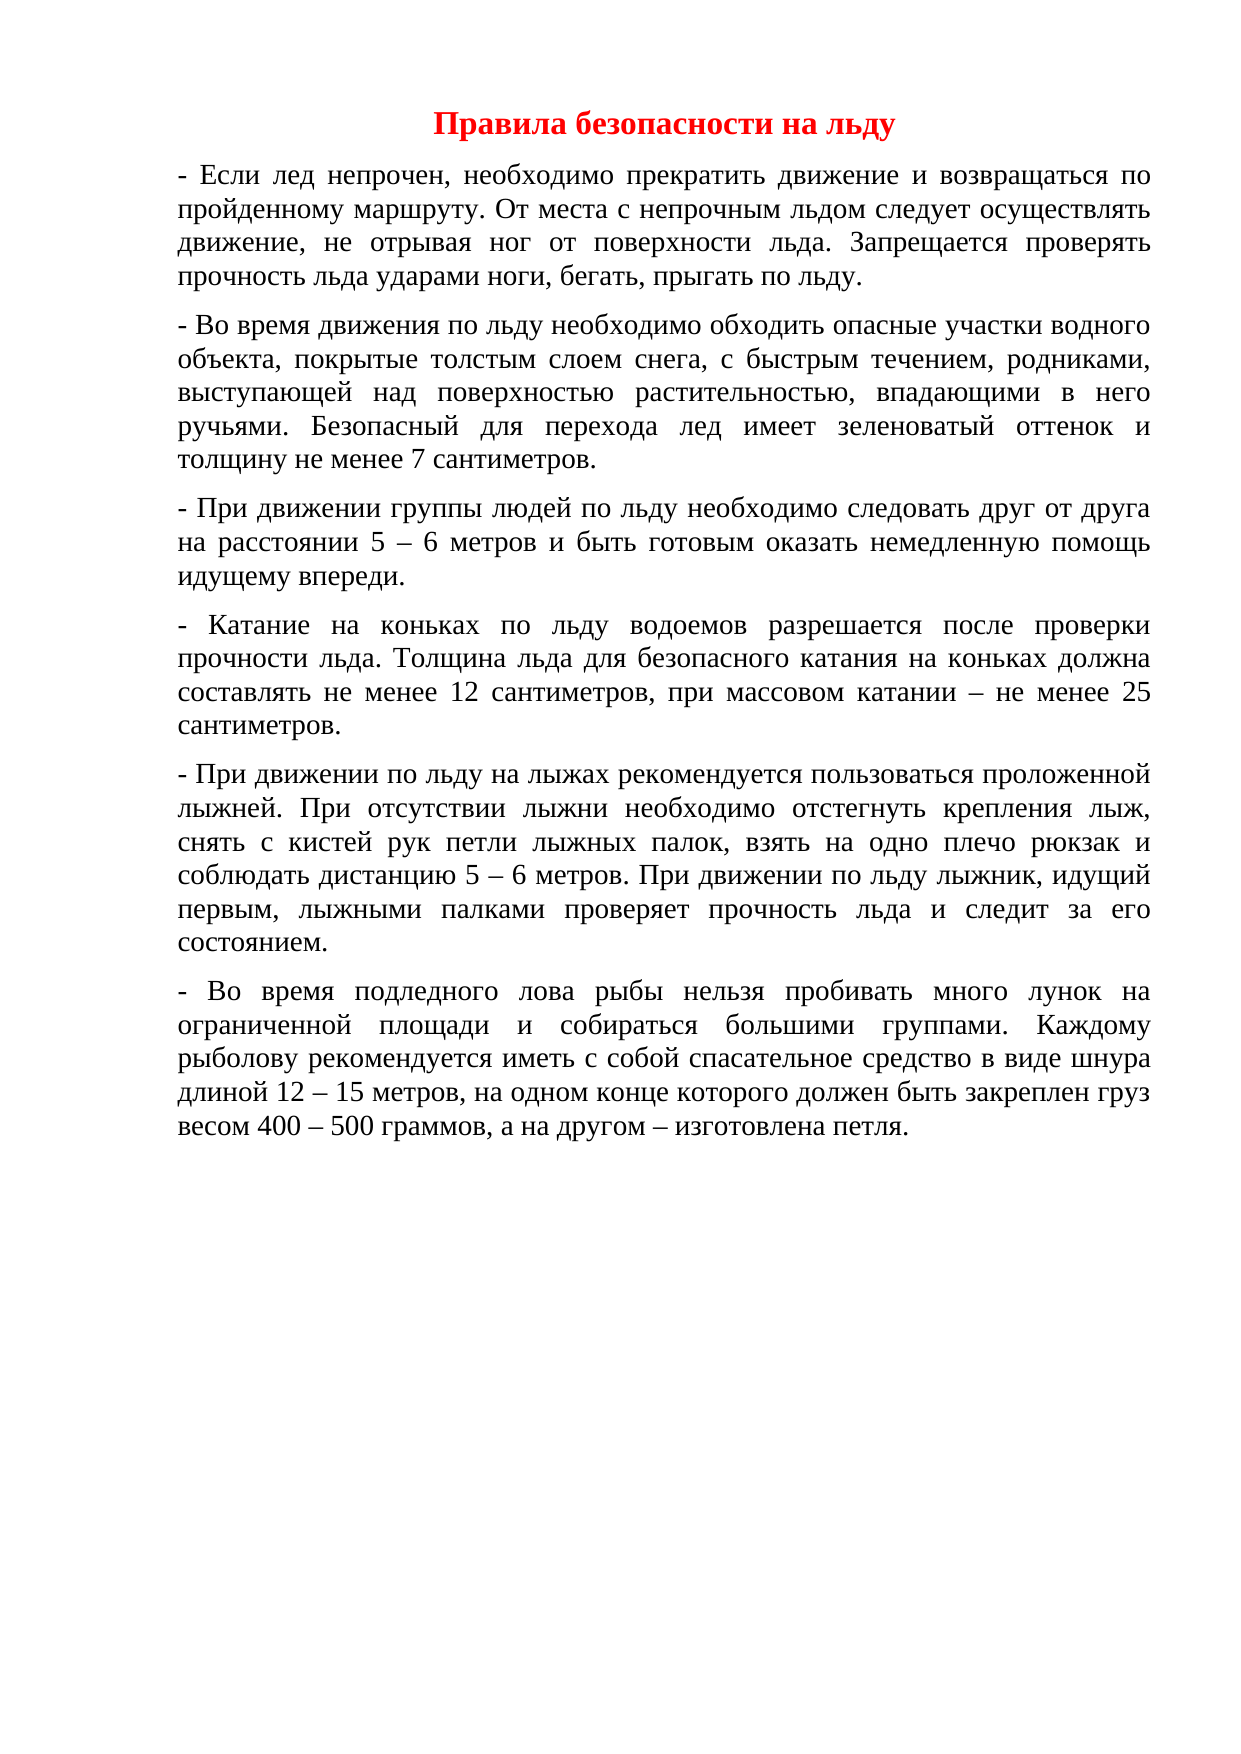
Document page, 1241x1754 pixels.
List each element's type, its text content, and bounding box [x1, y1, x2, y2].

text Правила безопасности на льду [177, 103, 1152, 142]
text - Если лед непрочен, необходимо прекратить движение и возвращаться по пройденному маршруту. От места с непрочным льдом следует осуществлять движение, не отрывая ног от поверхности льда. Запрещается проверять прочность льда ударами ноги, бегать, прыгать по льду. [177, 157, 1152, 292]
text - Во время подледного лова рыбы нельзя пробивать много лунок на ограниченной площади и собираться большими группами. Каждому рыболову рекомендуется иметь с собой спасательное средство в виде шнура длиной 12 – 15 метров, на одном конце которого должен быть закреплен груз весом 400 – 500 граммов, а на другом – изготовлена петля. [177, 973, 1152, 1141]
text - При движении по льду на лыжах рекомендуется пользоваться проложенной лыжней. При отсутствии лыжни необходимо отстегнуть крепления лыж, снять с кистей рук петли лыжных палок, взять на одно плечо рюкзак и соблюдать дистанцию 5 – 6 метров. При движении по льду лыжник, идущий первым, лыжными палками проверяет прочность льда и следит за его состоянием. [177, 757, 1152, 958]
text - Катание на коньках по льду водоемов разрешается после проверки прочности льда. Толщина льда для безопасного катания на коньках должна составлять не менее 12 сантиметров, при массовом катании – не менее 25 сантиметров. [177, 607, 1152, 741]
text - Во время движения по льду необходимо обходить опасные участки водного объекта, покрытые толстым слоем снега, с быстрым течением, родниками, выступающей над поверхностью растительностью, впадающими в него ручьями. Безопасный для перехода лед имеет зеленоватый оттенок и толщину не менее 7 сантиметров. [177, 307, 1152, 475]
text - При движении группы людей по льду необходимо следовать друг от друга на расстоянии 5 – 6 метров и быть готовым оказать немедленную помощь идущему впереди. [177, 491, 1152, 591]
